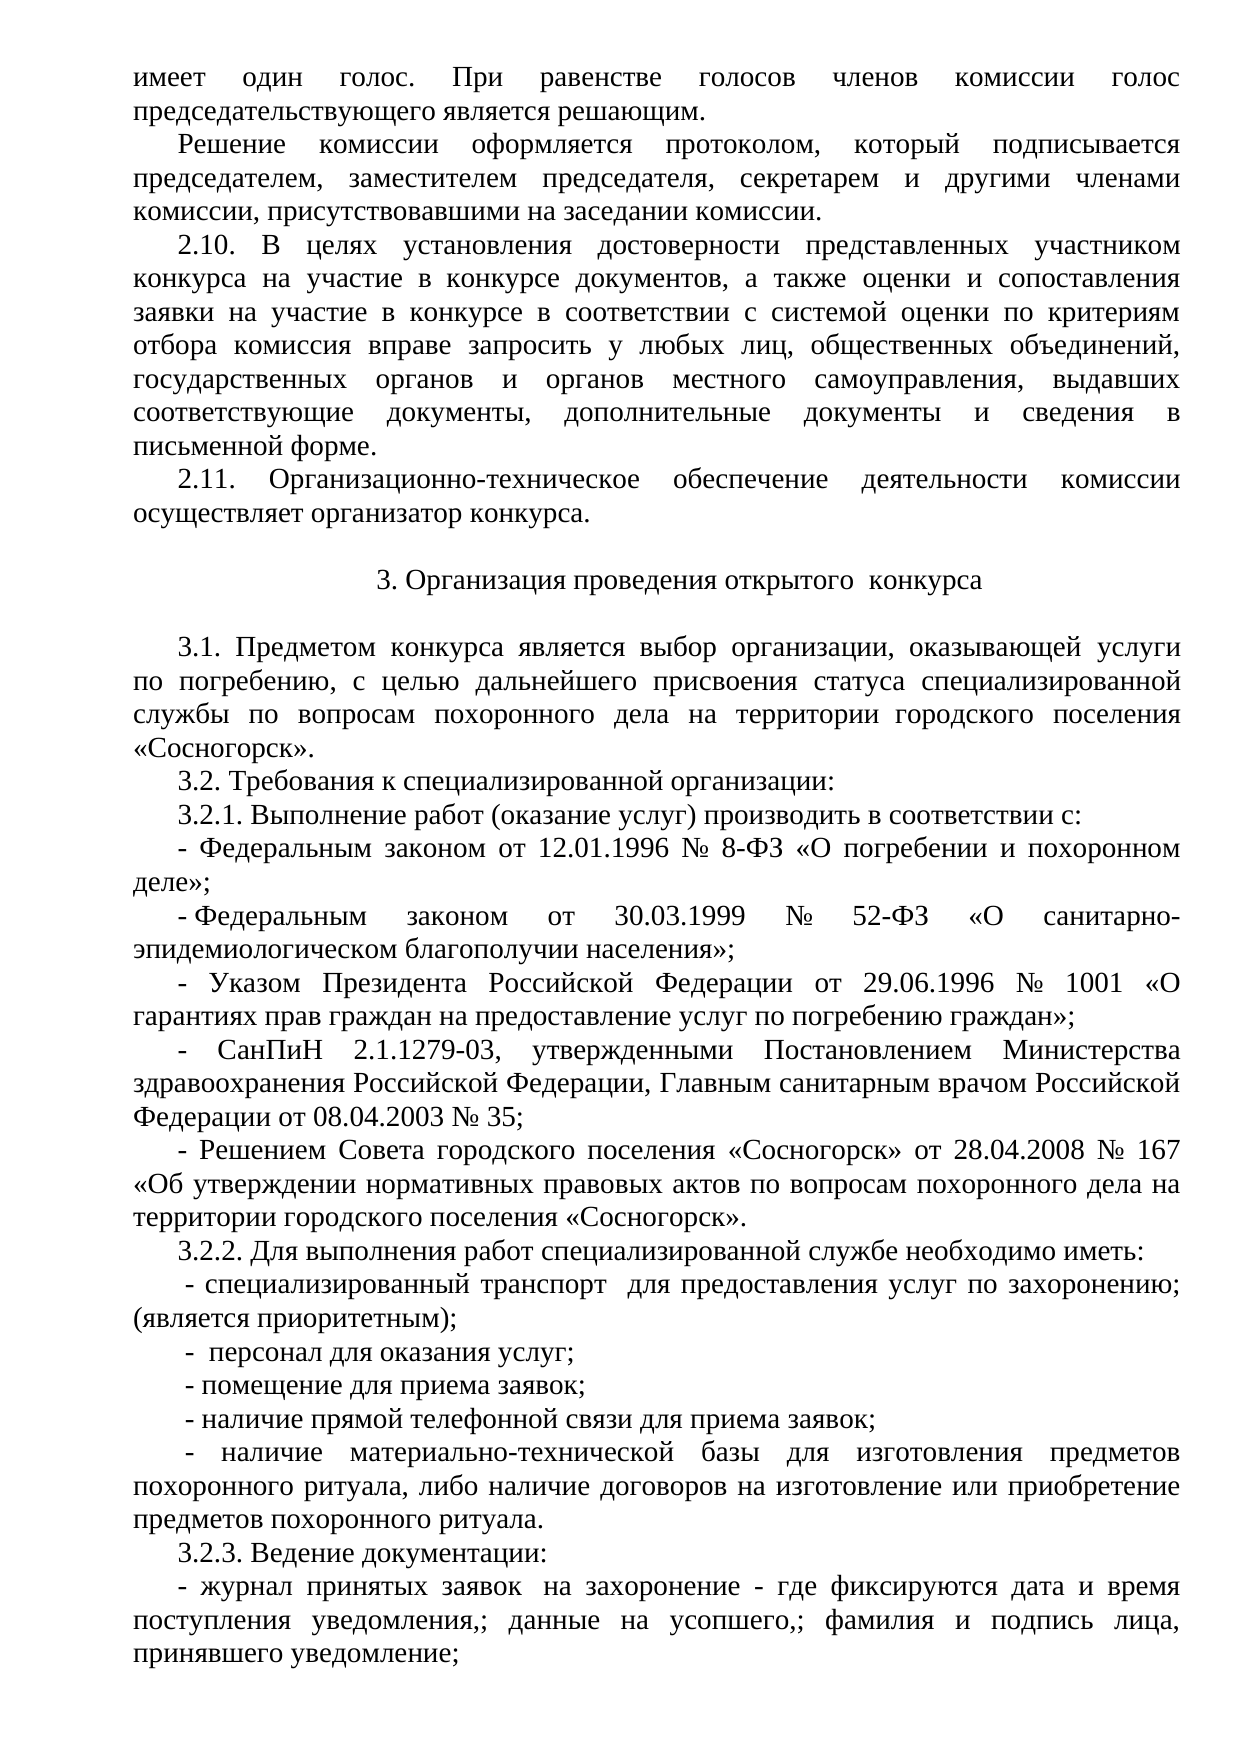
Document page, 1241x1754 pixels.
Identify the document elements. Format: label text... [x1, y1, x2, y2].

text 2.10. В целях установления достоверности представленных участником конкурса на участие в конкурсе документов, а также оценки и сопоставления заявки на участие в конкурсе в соответствии с системой оценки по критериям отбора комиссия вправе запросить у любых лиц, общественных объединений, государственных органов и органов местного самоуправления, выдавших соответствующие документы, дополнительные документы и сведения в письменной форме. [133, 227, 1181, 462]
text 3.2.3. Ведение документации: [133, 1535, 1181, 1568]
text - СанПиН 2.1.1279-03, утвержденными Постановлением Министерства здравоохранения Российской Федерации, Главным санитарным врачом Российской Федерации от 08.04.2003 № 35; [133, 1032, 1181, 1132]
text 3. Организация проведения открытого конкурса [133, 562, 1181, 596]
text 3.2. Требования к специализированной организации: [133, 763, 1181, 797]
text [133, 59, 1181, 126]
text 3.2.2. Для выполнения работ специализированной службе необходимо иметь: [133, 1233, 1181, 1267]
text Решение комиссии оформляется протоколом, который подписывается председателем, заместителем председателя, секретарем и другими членами комиссии, присутствовавшими на заседании комиссии. [133, 126, 1181, 227]
text - наличие прямой телефонной связи для приема заявок; [133, 1401, 1181, 1434]
text - специализированный транспорт для предоставления услуг по захоронению; (является приоритетным); [133, 1267, 1181, 1334]
text - Федеральным законом от 12.01.1996 № 8-ФЗ «О погребении и похоронном деле»; [133, 831, 1181, 898]
text - журнал принятых заявок на захоронение - где фиксируются дата и время поступления уведомления,; данные на усопшего,; фамилия и подпись лица, принявшего уведомление; [133, 1568, 1181, 1669]
text 3.1. Предметом конкурса является выбор организации, оказывающей услуги по погребению, с целью дальнейшего присвоения статуса специализированной службы по вопросам похоронного дела на территории городского поселения «Сосногорск». [133, 629, 1181, 763]
text - Федеральным законом от 30.03.1999 № 52-ФЗ «О санитарно-эпидемиологическом благополучии населения»; [133, 898, 1181, 965]
text 2.11. Организационно-техническое обеспечение деятельности комиссии осуществляет организатор конкурса. [133, 462, 1181, 529]
text 3.2.1. Выполнение работ (оказание услуг) производить в соответствии с: [133, 797, 1181, 831]
text - наличие материально-технической базы для изготовления предметов похоронного ритуала, либо наличие договоров на изготовление или приобретение предметов похоронного ритуала. [133, 1434, 1181, 1535]
text - Решением Совета городского поселения «Сосногорск» от 28.04.2008 № 167 «Об утверждении нормативных правовых актов по вопросам похоронного дела на территории городского поселения «Сосногорск». [133, 1132, 1181, 1233]
text - персонал для оказания услуг; [133, 1334, 1181, 1367]
text - помещение для приема заявок; [133, 1367, 1181, 1401]
text - Указом Президента Российской Федерации от 29.06.1996 № 1001 «О гарантиях прав граждан на предоставление услуг по погребению граждан»; [133, 965, 1181, 1032]
